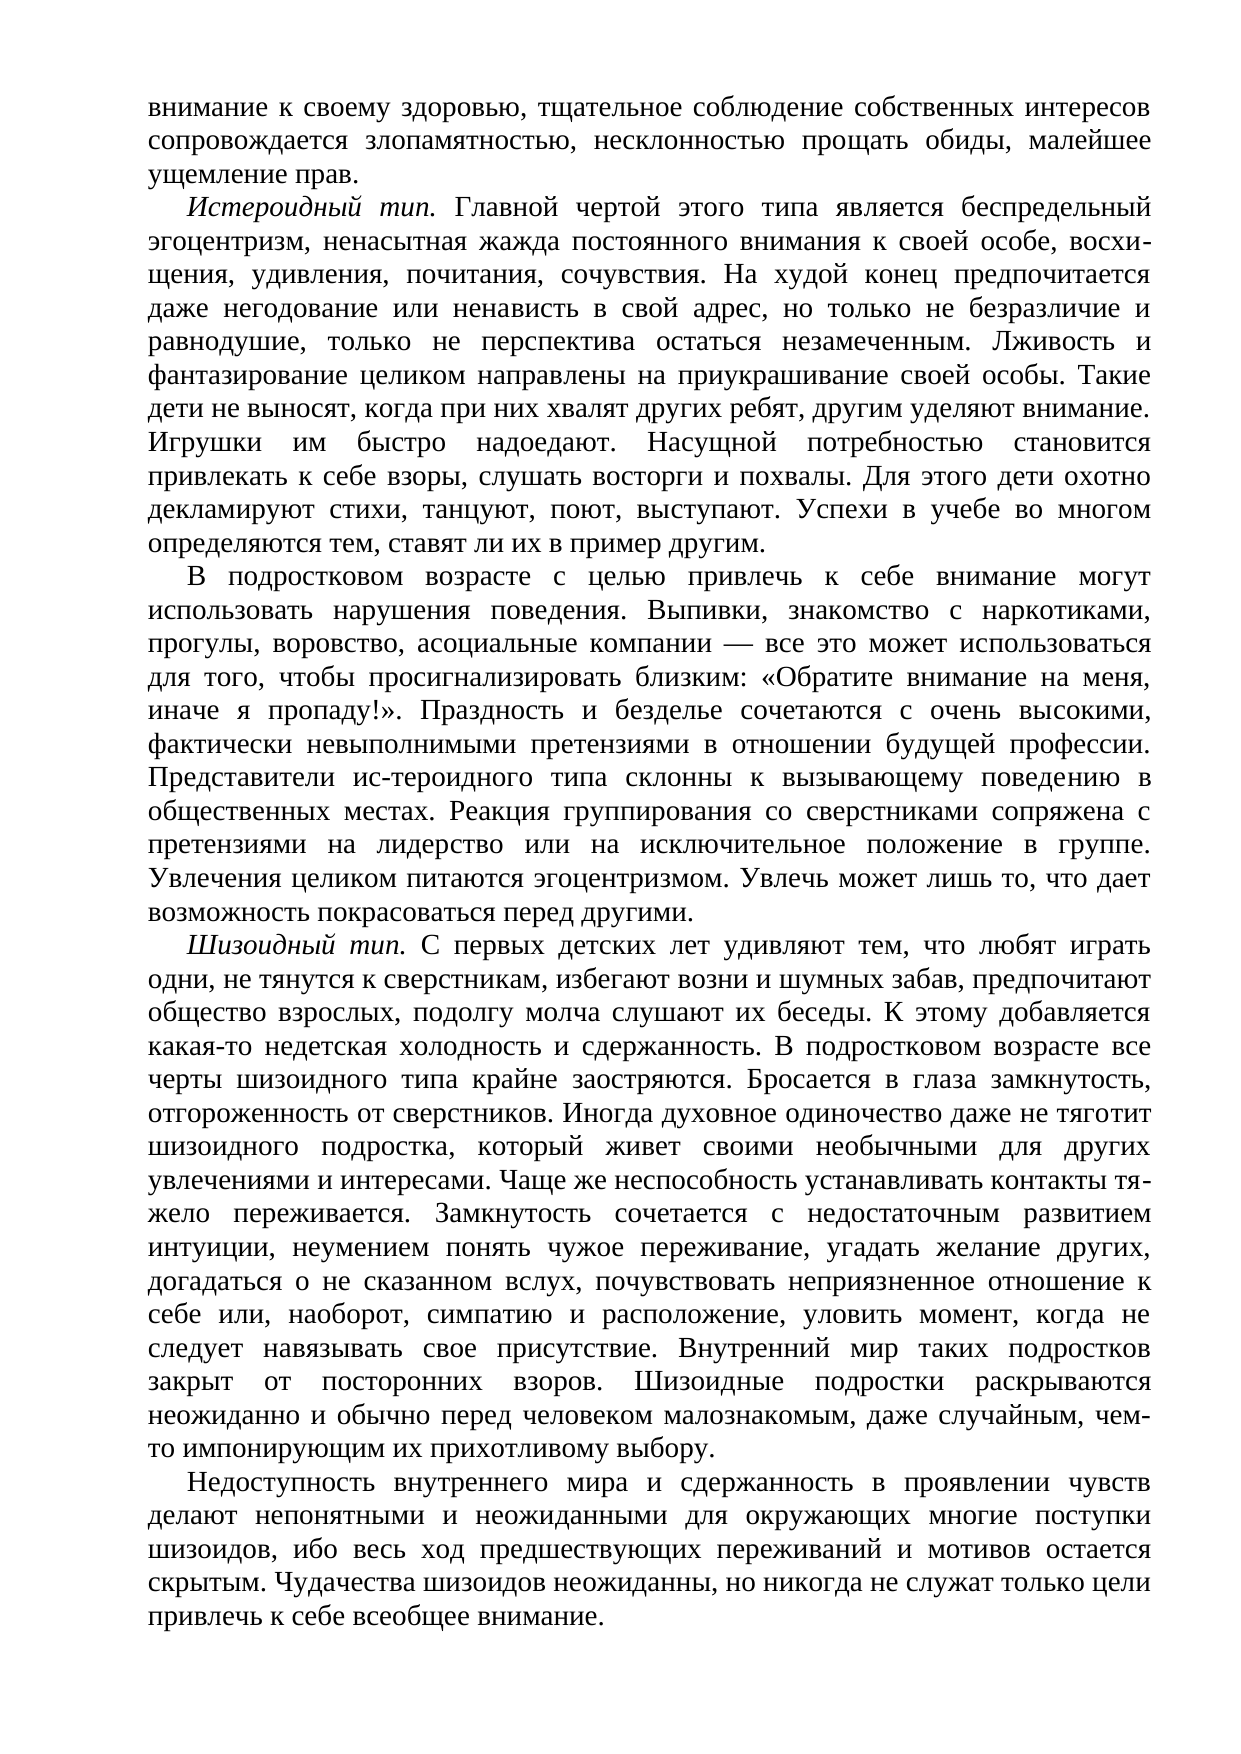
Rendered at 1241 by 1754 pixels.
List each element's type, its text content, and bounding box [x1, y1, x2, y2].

text Шизоидный тип. С первых детских лет удивляют тем, что любят играть одни, не тянутся к сверстникам, избегают возни и шумных забав, предпочитают общество взрослых, подолгу молча слушают их беседы. К этому добавляется какая-то недетская холодность и сдержанность. В подростковом возрасте все черты шизоидного типа крайне заостряются. Бросается в глаза замкнутость, отгороженность от сверстников. Иногда духовное одиночество даже не тяготит шизоидного подростка, который живет своими необычными для других увлечениями и интересами. Чаще же неспособность устанавливать контакты тяжело переживается. Замкнутость сочетается с недостаточным развитием интуиции, неумением понять чужое переживание, угадать желание других, догадаться о не сказанном вслух, почувствовать неприязненное отношение к себе или, наоборот, симпатию и расположение, уловить момент, когда не следует навязывать свое присутствие. Внутренний мир таких подростков закрыт от посторонних взоров. Шизоидные подростки раскрываются неожиданно и обычно перед человеком малознакомым, даже случайным, чем-то импонирующим их прихотливому выбору. [148, 927, 1152, 1464]
text В подростковом возрасте с целью привлечь к себе внимание могут использовать нарушения поведения. Выпивки, знакомство с наркотиками, прогулы, воровство, асоциальные компании — все это может использоваться для того, чтобы просигнализировать близким: «Обратите внимание на меня, иначе я пропаду!». Праздность и безделье сочетаются с очень высокими, фактически невыполнимыми претензиями в отношении будущей профессии. Представители ис-тероидного типа склонны к вызывающему поведению в общественных местах. Реакция группирования со сверстниками сопряжена с претензиями на лидерство или на исключительное положение в группе. Увлечения целиком питаются эгоцентризмом. Увлечь может лишь то, что дает возможность покрасоваться перед другими. [148, 558, 1152, 927]
text Истероидный тип. Главной чертой этого типа является беспредельный эгоцентризм, ненасытная жажда постоянного внимания к своей особе, восхищения, удивления, почитания, сочувствия. На худой конец предпочитается даже негодование или ненависть в свой адрес, но только не безразличие и равнодушие, только не перспектива остаться незамеченным. Лживость и фантазирование целиком направлены на приукрашивание своей особы. Такие дети не выносят, когда при них хвалят других ребят, другим уделяют внимание. Игрушки им быстро надоедают. Насущной потребностью становится привлекать к себе взоры, слушать восторги и похвалы. Для этого дети охотно декламируют стихи, танцуют, поют, выступают. Успехи в учебе во многом определяются тем, ставят ли их в пример другим. [148, 189, 1152, 558]
text Недоступность внутреннего мира и сдержанность в проявлении чувств делают непонятными и неожиданными для окружающих многие поступки шизоидов, ибо весь ход предшествующих переживаний и мотивов остается скрытым. Чудачества шизоидов неожиданны, но никогда не служат только цели привлечь к себе всеобщее внимание. [148, 1464, 1152, 1632]
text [148, 89, 1152, 189]
